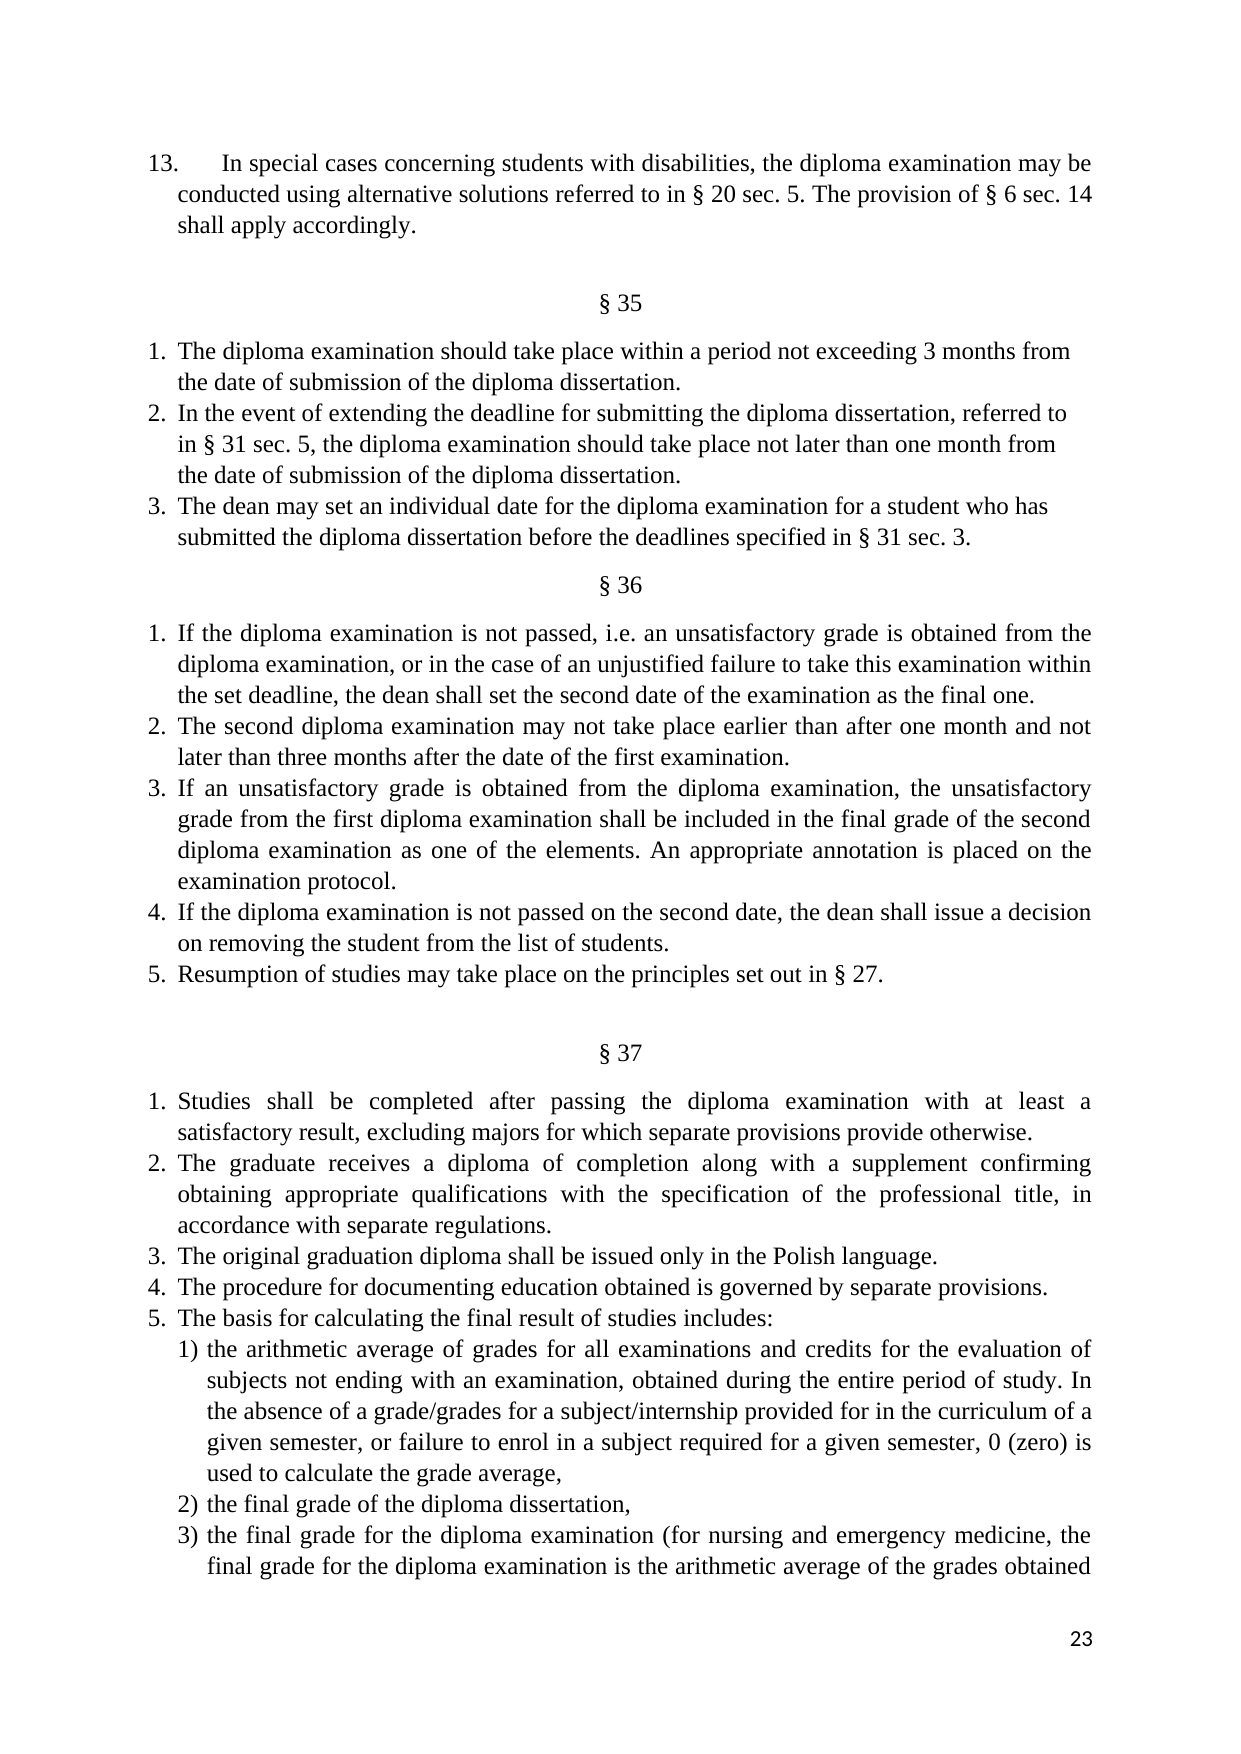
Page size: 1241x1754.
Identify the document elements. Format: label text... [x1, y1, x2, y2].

list The second diploma examination may not take place earlier than after one month and not later than three months after the date of the first examination. [148, 711, 1093, 771]
list In special cases concerning students with disabilities, the diploma examination may be conducted using alternative solutions referred to in § 20 sec. 5. The provision of § 6 sec. 14 shall apply accordingly. [148, 148, 1093, 238]
list If an unsatisfactory grade is obtained from the diploma examination, the unsatisfactory grade from the first diploma examination shall be included in the final grade of the second diploma examination as one of the elements. An appropriate annotation is placed on the examination protocol. [148, 773, 1093, 895]
list The original graduation diploma shall be issued only in the Polish language. [148, 1241, 1093, 1270]
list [177, 1520, 1093, 1580]
list The dean may set an individual date for the diploma examination for a student who has submitted the diploma dissertation before the deadlines specified in § 31 sec. 3. [148, 491, 1093, 551]
text § 35 [148, 257, 1093, 317]
list the final grade of the diploma dissertation, [177, 1489, 1093, 1518]
list the arithmetic average of grades for all examinations and credits for the evaluation of subjects not ending with an examination, obtained during the entire period of study. In the absence of a grade/grades for a subject/internship provided for in the curriculum of a given semester, or failure to enrol in a subject required for a given semester, 0 (zero) is used to calculate the grade average, [177, 1334, 1093, 1487]
list In the event of extending the deadline for submitting the diploma dissertation, referred to in § 31 sec. 5, the diploma examination should take place not later than one month from the date of submission of the diploma dissertation. [148, 398, 1093, 489]
list Studies shall be completed after passing the diploma examination with at least a satisfactory result, excluding majors for which separate provisions provide otherwise. [148, 1086, 1093, 1146]
list The procedure for documenting education obtained is governed by separate provisions. [148, 1272, 1093, 1301]
list Resumption of studies may take place on the principles set out in § 27. [148, 959, 1093, 988]
list The basis for calculating the final result of studies includes: [148, 1303, 1093, 1332]
text § 36 [148, 570, 1093, 599]
list The graduate receives a diploma of completion along with a supplement confirming obtaining appropriate qualifications with the specification of the professional title, in accordance with separate regulations. [148, 1148, 1093, 1239]
text § 37 [148, 1007, 1093, 1067]
list If the diploma examination is not passed on the second date, the dean shall issue a decision on removing the student from the list of students. [148, 897, 1093, 957]
list The diploma examination should take place within a period not exceeding 3 months from the date of submission of the diploma dissertation. [148, 336, 1093, 396]
list If the diploma examination is not passed, i.e. an unsatisfactory grade is obtained from the diploma examination, or in the case of an unjustified failure to take this examination within the set deadline, the dean shall set the second date of the examination as the final one. [148, 618, 1093, 709]
